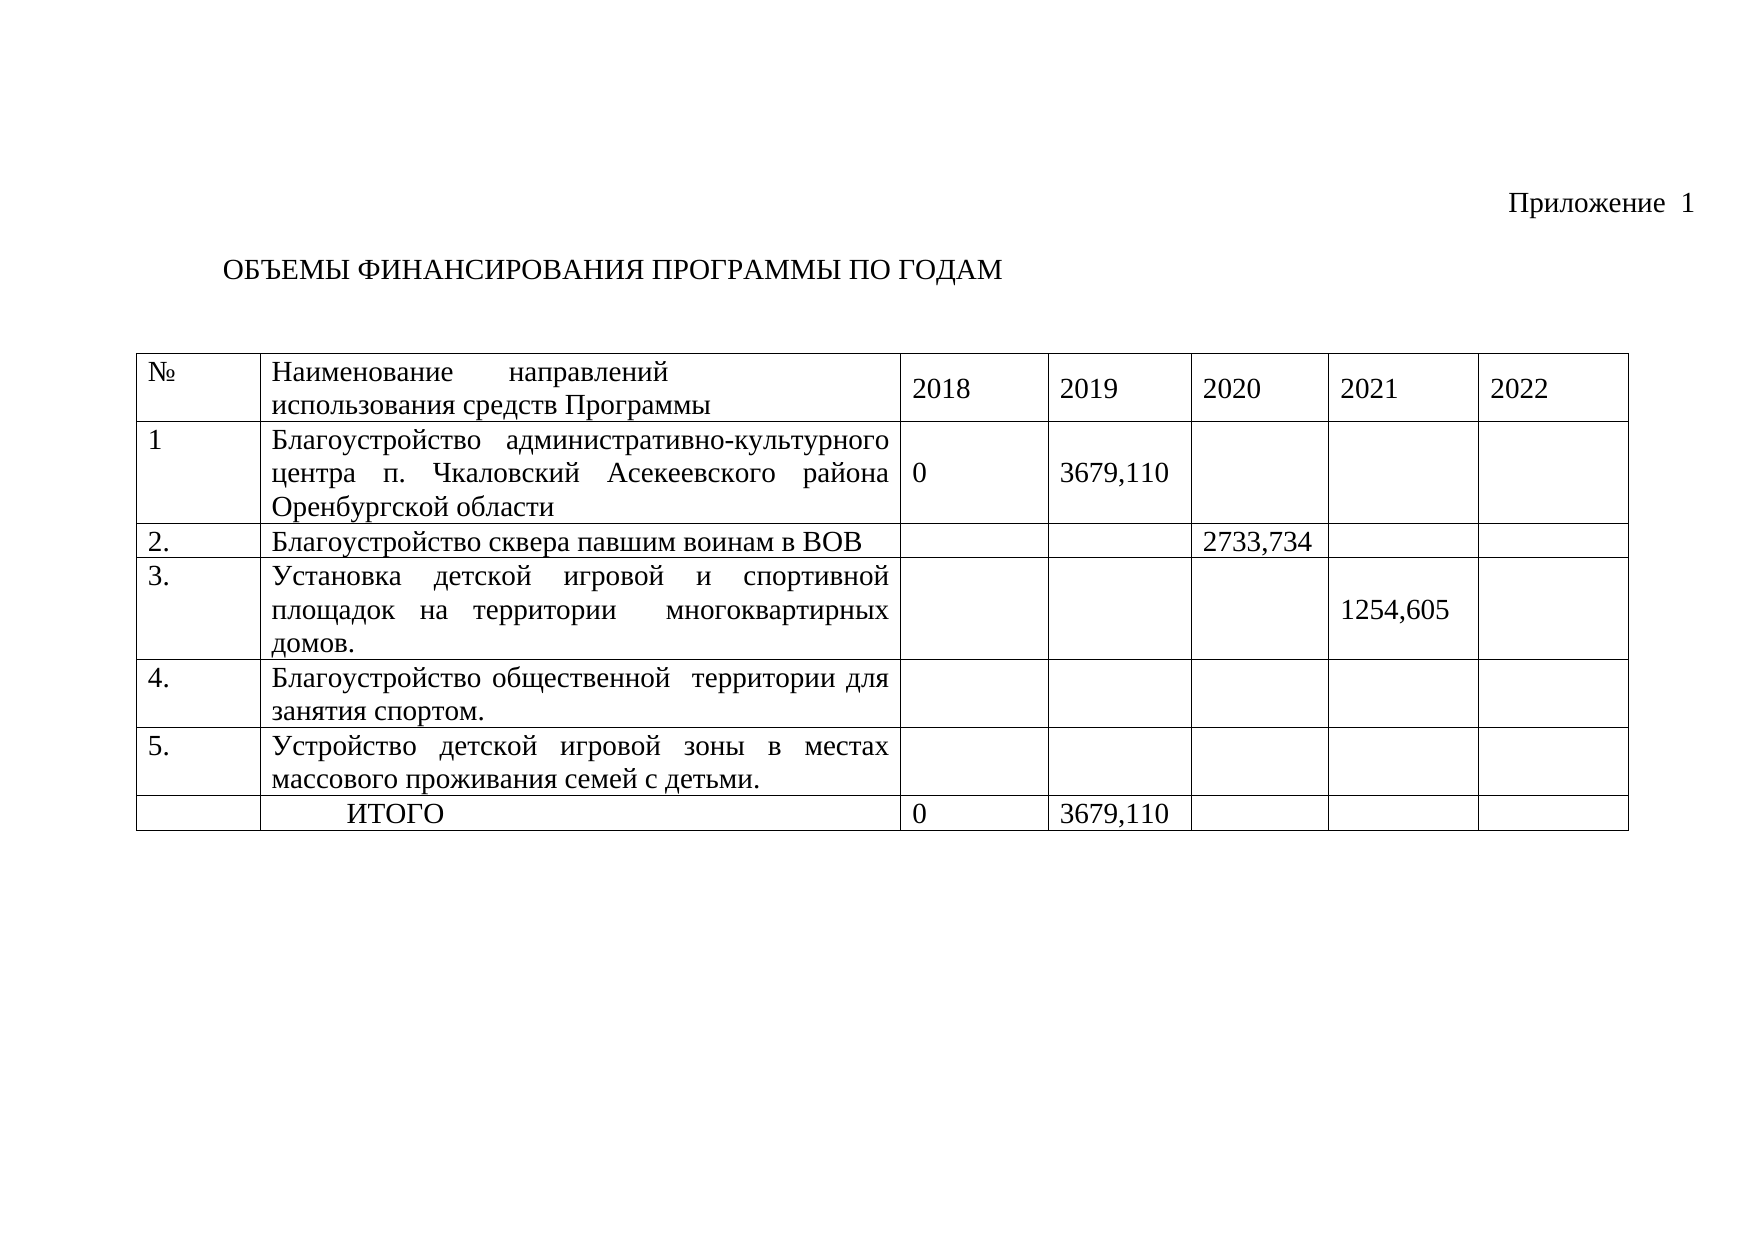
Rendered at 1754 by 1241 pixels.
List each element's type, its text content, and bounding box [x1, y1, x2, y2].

table_cell [1479, 660, 1628, 727]
table_cell [1192, 422, 1328, 523]
table_cell [1479, 796, 1628, 830]
table_cell [901, 524, 1048, 557]
table_cell [1479, 422, 1628, 523]
table_cell Устройство детской игровой зоны в местах массового проживания семей с детьми. [261, 728, 900, 795]
text Приложение 1 [148, 185, 1695, 219]
table_cell [1192, 558, 1328, 659]
table_cell 3679,110 [1049, 796, 1191, 830]
table_cell [901, 660, 1048, 727]
table_cell 3679,110 [1049, 422, 1191, 523]
table_cell [1329, 796, 1478, 830]
table_cell Благоустройство сквера павшим воинам в ВОВ [261, 524, 900, 557]
table_cell [1192, 796, 1328, 830]
table_cell Благоустройство административно-культурного центра п. Чкаловский Асекеевского района Оренбургской области [261, 422, 900, 523]
table_cell [1049, 524, 1191, 557]
table_cell [1192, 728, 1328, 795]
table_cell [1479, 728, 1628, 795]
table_cell [1329, 422, 1478, 523]
table_cell [901, 558, 1048, 659]
table_header 2021 [1329, 354, 1478, 421]
table_cell Благоустройство общественной территории для занятия спортом. [261, 660, 900, 727]
table_header 2020 [1192, 354, 1328, 421]
table_cell 0 [901, 422, 1048, 523]
table_cell ИТОГО [261, 796, 900, 830]
table_cell [1049, 660, 1191, 727]
table_cell [901, 728, 1048, 795]
table_cell 1 [137, 422, 260, 523]
table_header № [137, 354, 260, 421]
table_cell [1329, 728, 1478, 795]
table_header 2022 [1479, 354, 1628, 421]
table_cell [1049, 728, 1191, 795]
table_cell [1192, 660, 1328, 727]
table_header 2018 [901, 354, 1048, 421]
table_cell 2733,734 [1192, 524, 1328, 557]
table_cell [1479, 558, 1628, 659]
table_cell 3. [137, 558, 260, 659]
table_cell [1049, 558, 1191, 659]
text ОБЪЕМЫ ФИНАНСИРОВАНИЯ ПРОГРАММЫ ПО ГОДАМ [148, 252, 1695, 286]
table_cell [1479, 524, 1628, 557]
table_cell 0 [901, 796, 1048, 830]
table_cell 5. [137, 728, 260, 795]
table_cell [1329, 524, 1478, 557]
table_cell [137, 796, 260, 830]
table_cell [1329, 660, 1478, 727]
table_cell 1254,605 [1329, 558, 1478, 659]
table_cell 2. [137, 524, 260, 557]
table_cell Установка детской игровой и спортивной площадок на территории многоквартирных домов. [261, 558, 900, 659]
table_header Наименование направлений использования средств Программы [261, 354, 900, 421]
table_header 2019 [1049, 354, 1191, 421]
table_cell 4. [137, 660, 260, 727]
